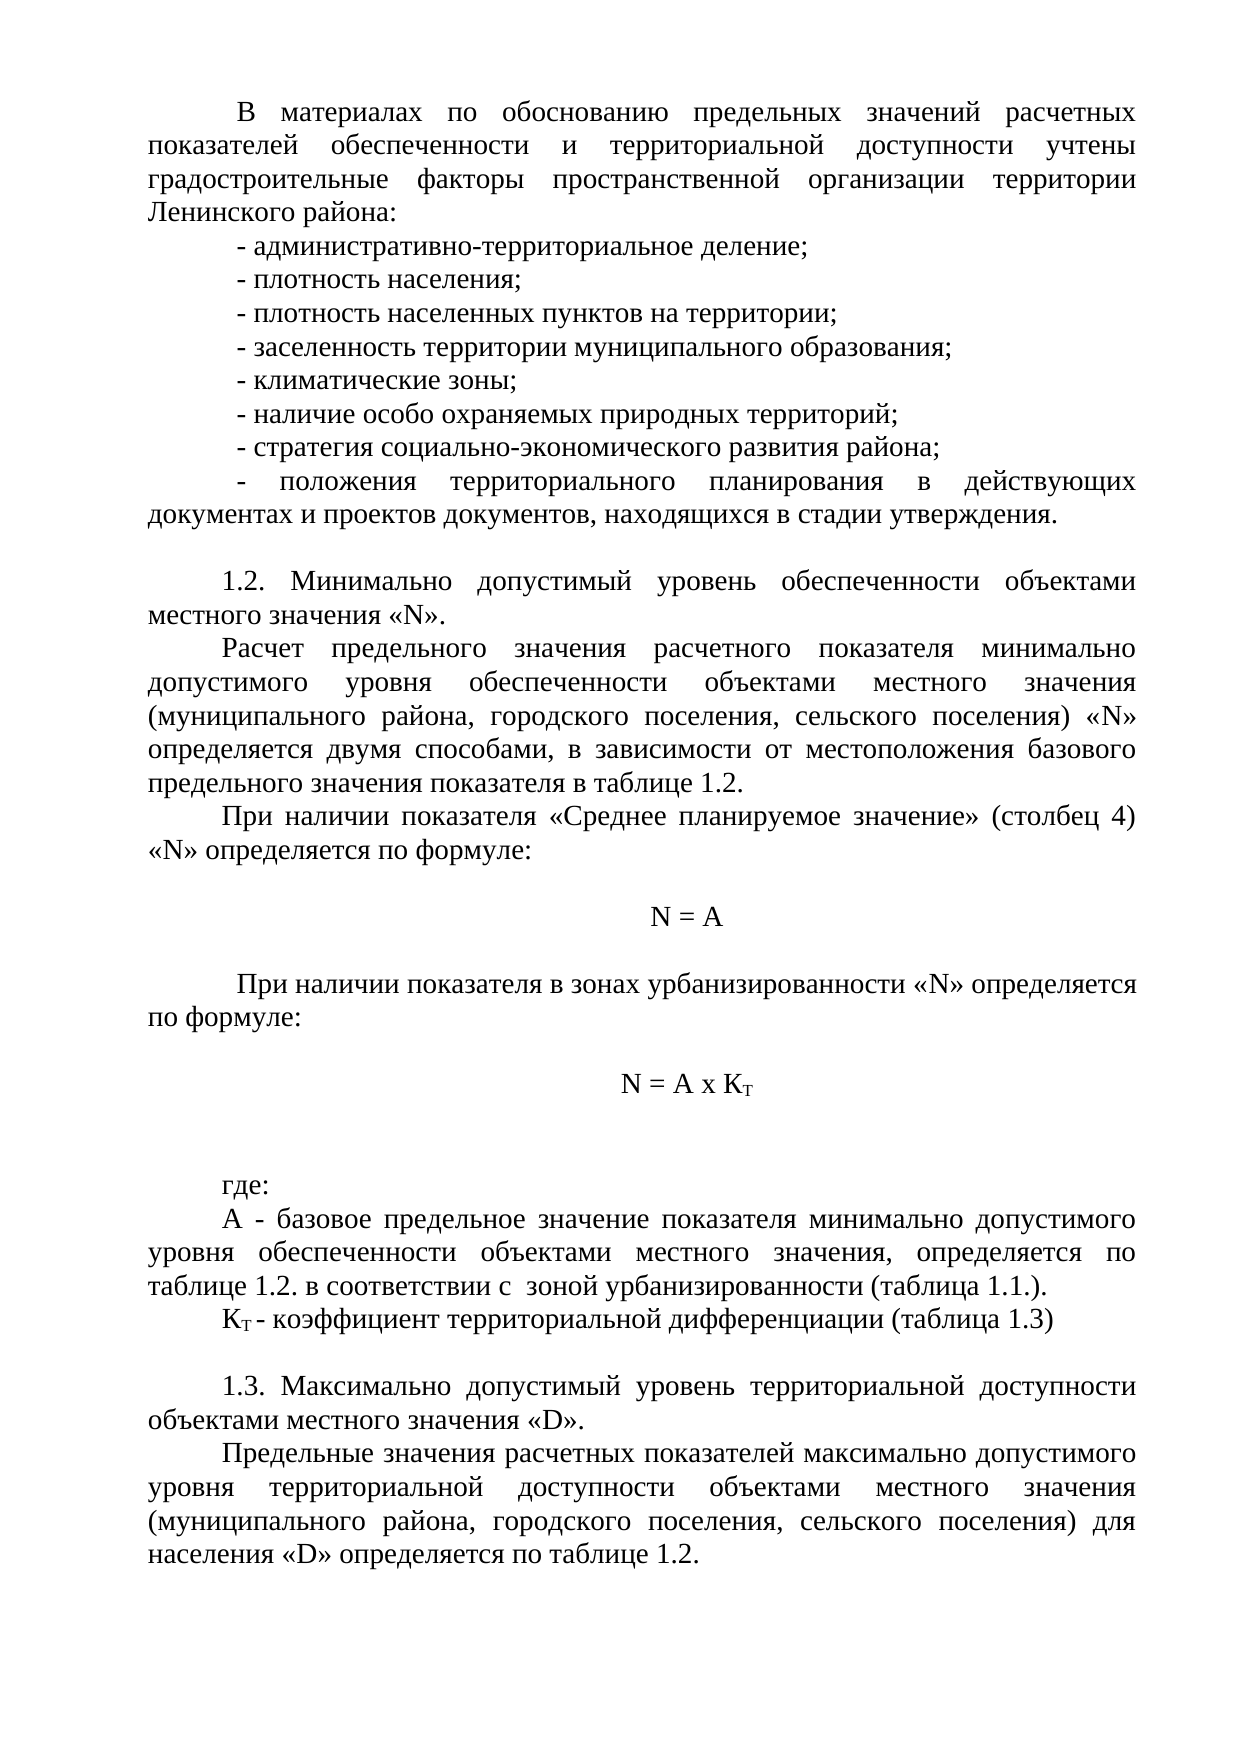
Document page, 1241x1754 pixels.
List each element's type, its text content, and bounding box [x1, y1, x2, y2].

text N = А [148, 899, 1137, 932]
text А - базовое предельное значение показателя минимально допустимого уровня обеспеченности объектами местного значения, определяется по таблице 1.2. в соответствии с зоной урбанизированности (таблица 1.1.). [148, 1201, 1137, 1301]
text - административно-территориальное деление; [148, 228, 1137, 262]
text N = A х КТ [148, 1067, 1137, 1100]
text Расчет предельного значения расчетного показателя минимально допустимого уровня обеспеченности объектами местного значения (муниципального района, городского поселения, сельского поселения) «N» определяется двумя способами, в зависимости от местоположения базового предельного значения показателя в таблице 1.2. [148, 631, 1137, 798]
text Предельные значения расчетных показателей максимально допустимого уровня территориальной доступности объектами местного значения (муниципального района, городского поселения, сельского поселения) для населения «D» определяется по таблице 1.2. [148, 1436, 1137, 1570]
text При наличии показателя «Среднее планируемое значение» (столбец 4) «N» определяется по формуле: [148, 798, 1137, 865]
text 1.3. Максимально допустимый уровень территориальной доступности объектами местного значения «D». [148, 1368, 1137, 1436]
text - заселенность территории муниципального образования; [148, 329, 1137, 362]
text 1.2. Минимально допустимый уровень обеспеченности объектами местного значения «N». [148, 563, 1137, 631]
text В материалах по обоснованию предельных значений расчетных показателей обеспеченности и территориальной доступности учтены градостроительные факторы пространственной организации территории Ленинского района: [148, 94, 1137, 228]
text - стратегия социально-экономического развития района; [148, 429, 1137, 463]
text - положения территориального планирования в действующих документах и проектов документов, находящихся в стадии утверждения. [148, 463, 1137, 530]
text - плотность населенных пунктов на территории; [148, 295, 1137, 329]
text где: [148, 1167, 1137, 1201]
text - плотность населения; [148, 262, 1137, 295]
text КТ - коэффициент территориальной дифференциации (таблица 1.3) [148, 1301, 1137, 1335]
text - климатические зоны; [148, 362, 1137, 396]
text - наличие особо охраняемых природных территорий; [148, 396, 1137, 429]
text При наличии показателя в зонах урбанизированности «N» определяется по формуле: [148, 966, 1137, 1033]
